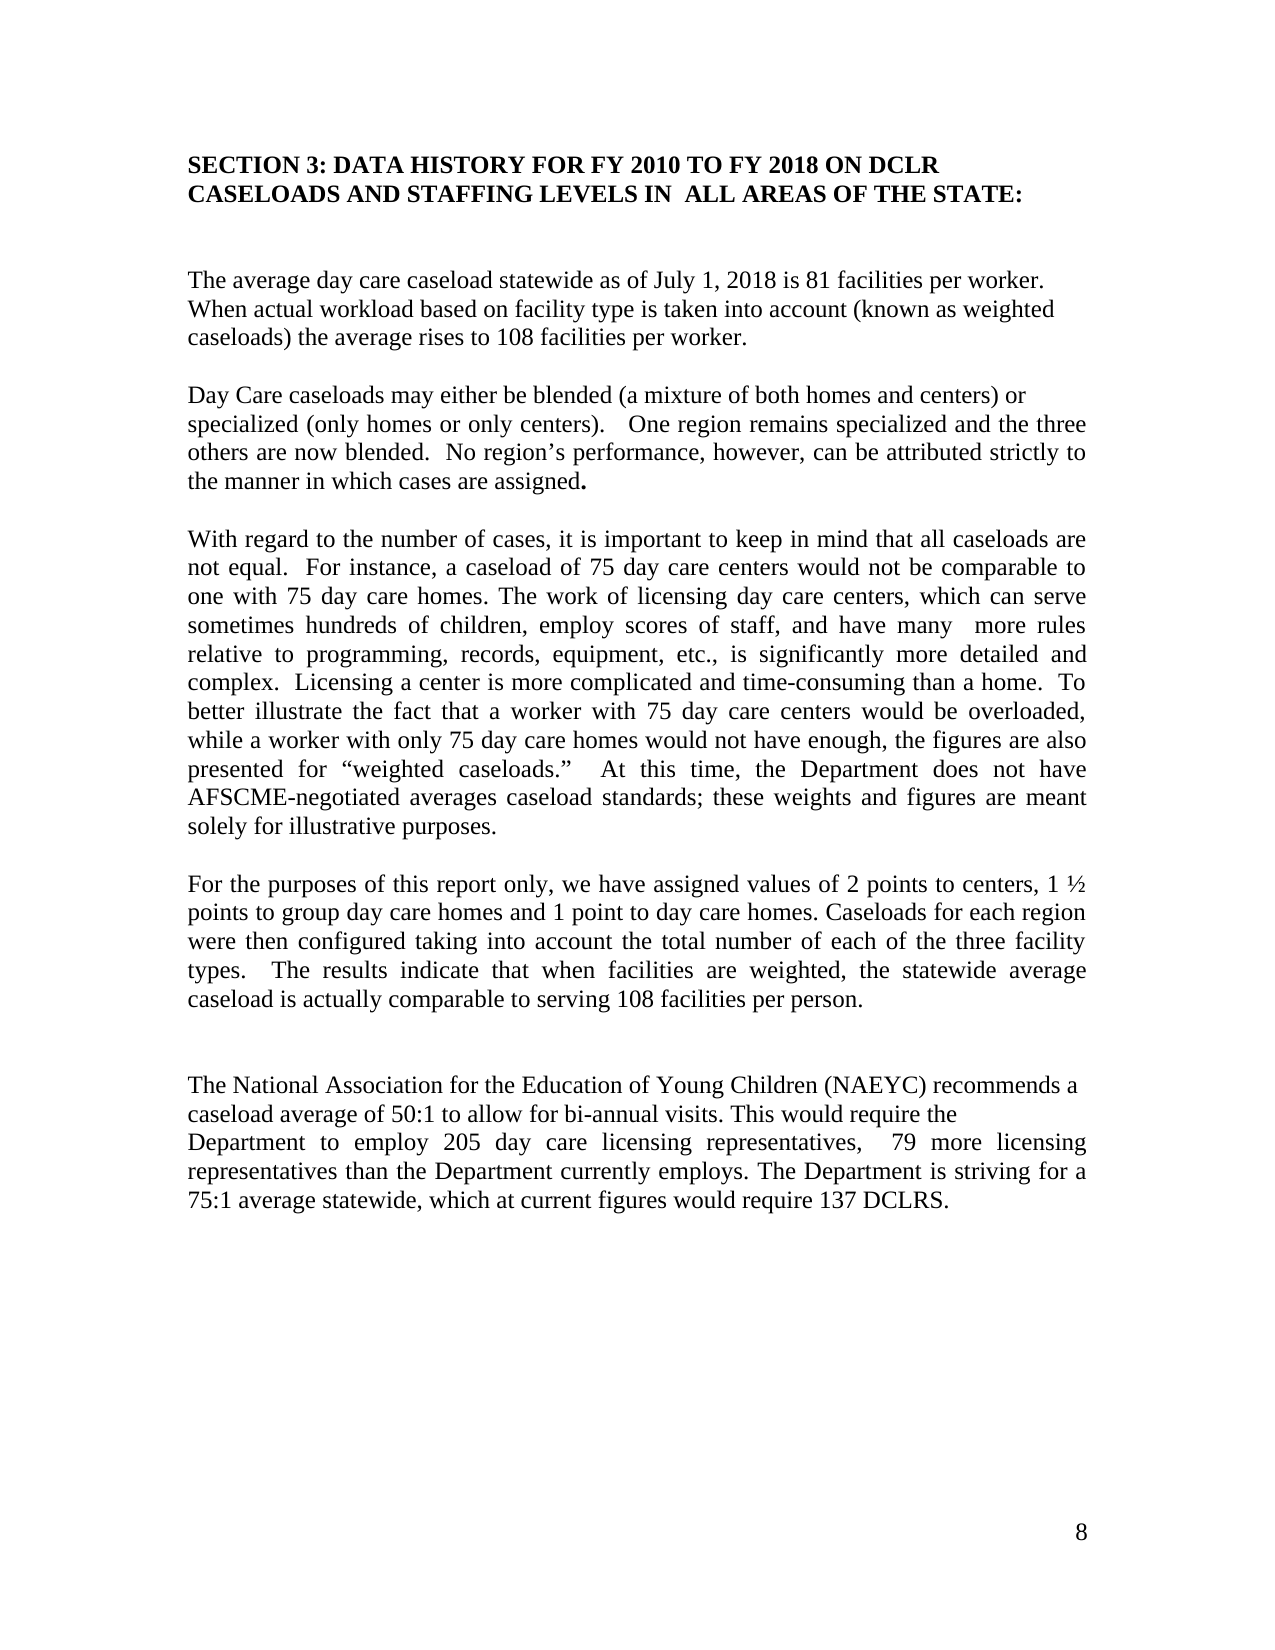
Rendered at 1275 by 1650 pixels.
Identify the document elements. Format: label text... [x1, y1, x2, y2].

text The average day care caseload statewide as of July 1, 2018 is 81 facilities per worker. [187, 265, 1087, 294]
text caseload average of 50:1 to allow for bi-annual visits. This would require the [187, 1099, 1087, 1127]
text Department to employ 205 day care licensing representatives, 79 more licensing representatives than the Department currently employs. The Department is striving for a 75:1 average statewide, which at current figures would require 137 DCLRS. [187, 1127, 1087, 1214]
text caseloads) the average rises to 108 facilities per worker. [187, 322, 1087, 351]
text Day Care caseloads may either be blended (a mixture of both homes and centers) or [187, 380, 1087, 409]
text When actual workload based on facility type is taken into account (known as weighted [187, 294, 1087, 322]
text The National Association for the Education of Young Children (NAEYC) recommends a [187, 1070, 1087, 1099]
text specialized (only homes or only centers). One region remains specialized and the three others are now blended. No region’s performance, however, can be attributed strictly to the manner in which cases are assigned. [187, 409, 1087, 495]
text With regard to the number of cases, it is important to keep in mind that all caseloads are not equal. For instance, a caseload of 75 day care centers would not be comparable to one with 75 day care homes. The work of licensing day care centers, which can serve sometimes hundreds of children, employ scores of staff, and have many more rules relative to programming, records, equipment, etc., is significantly more detailed and complex. Licensing a center is more complicated and time-consuming than a home. To better illustrate the fact that a worker with 75 day care centers would be overloaded, while a worker with only 75 day care homes would not have enough, the figures are also presented for “weighted caseloads.” At this time, the Department does not have AFSCME-negotiated averages caseload standards; these weights and figures are meant solely for illustrative purposes. [187, 524, 1087, 840]
text SECTION 3: DATA HISTORY FOR FY 2010 TO FY 2018 ON DCLR CASELOADS AND STAFFING LEVELS IN ALL AREAS OF THE STATE: [187, 150, 1087, 207]
text For the purposes of this report only, we have assigned values of 2 points to centers, 1 ½ points to group day care homes and 1 point to day care homes. Caseloads for each region were then configured taking into account the total number of each of the three facility types. The results indicate that when facilities are weighted, the statewide average caseload is actually comparable to serving 108 facilities per person. [187, 869, 1087, 1012]
